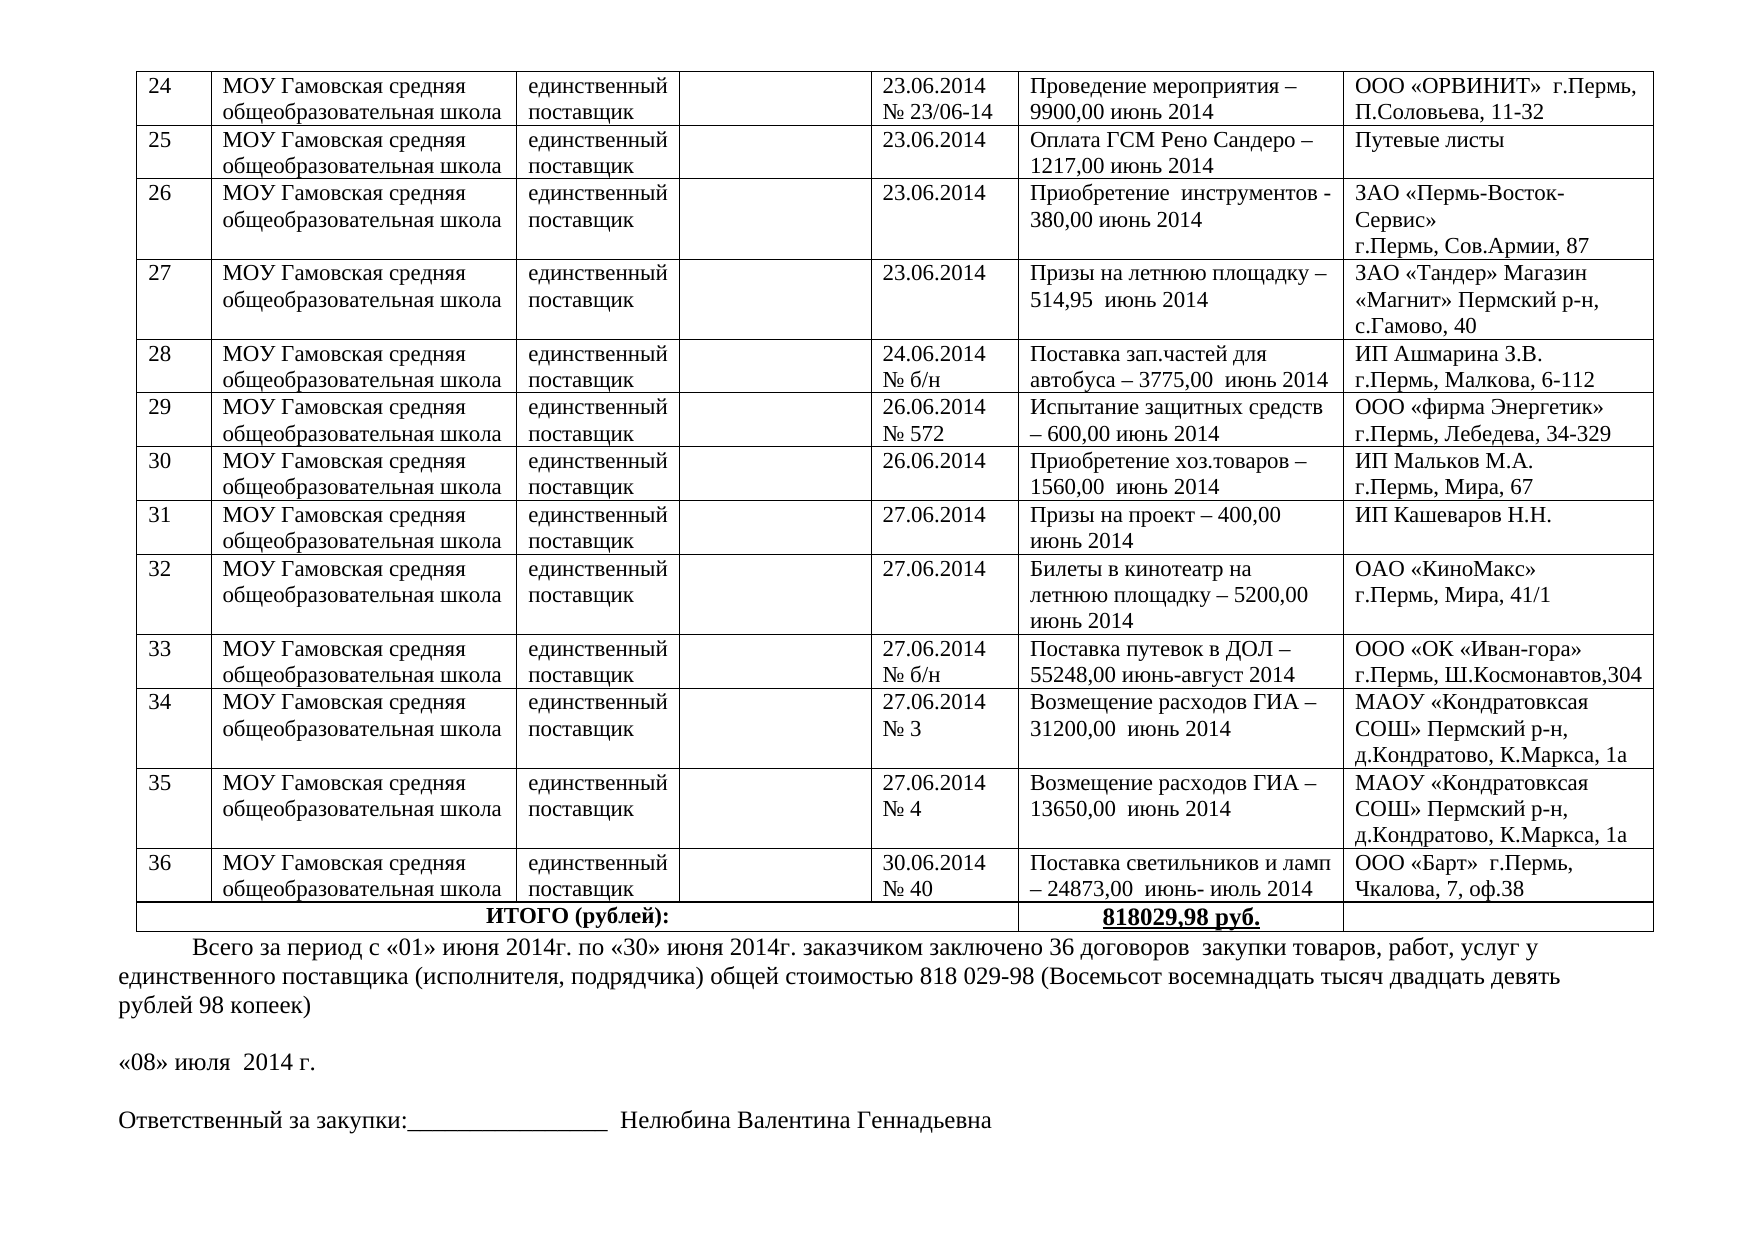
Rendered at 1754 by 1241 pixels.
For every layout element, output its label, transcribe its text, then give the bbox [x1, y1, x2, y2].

table_cell МОУ Гамовская средняя общеобразовательная школа [212, 340, 516, 392]
table_cell МОУ Гамовская средняя общеобразовательная школа [212, 179, 516, 258]
table_cell [680, 72, 871, 124]
table_cell единственный поставщик [517, 126, 679, 178]
table_cell [680, 689, 871, 767]
table_cell ИТОГО (рублей): [137, 903, 1018, 931]
table_cell [1344, 903, 1653, 931]
table_cell 27.06.2014 [872, 555, 1018, 634]
table_cell МОУ Гамовская средняя общеобразовательная школа [212, 769, 516, 848]
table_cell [212, 72, 516, 124]
table_cell единственный поставщик [517, 849, 679, 901]
table_cell единственный поставщик [517, 689, 679, 767]
table_cell [680, 555, 871, 634]
table_cell 28 [137, 340, 211, 392]
table_cell [680, 126, 871, 178]
table_cell МАОУ «Кондратовксая СОШ» Пермский р-н, д.Кондратово, К.Маркса, 1а [1344, 689, 1653, 767]
table_cell 29 [137, 393, 211, 446]
table_cell Возмещение расходов ГИА – 31200,00 июнь 2014 [1019, 689, 1343, 767]
table_cell МОУ Гамовская средняя общеобразовательная школа [212, 126, 516, 178]
table_cell единственный поставщик [517, 769, 679, 848]
table_cell ЗАО «Тандер» Магазин «Магнит» Пермский р-н, с.Гамово, 40 [1344, 260, 1653, 338]
table_cell [680, 393, 871, 446]
table_cell 27.06.2014 № 3 [872, 689, 1018, 767]
table_cell Испытание защитных средств – 600,00 июнь 2014 [1019, 393, 1343, 446]
text «08» июля 2014 г. [118, 1047, 1636, 1076]
table_cell единственный поставщик [517, 555, 679, 634]
text Всего за период с «01» июня 2014г. по «30» июня 2014г. заказчиком заключено 36 договоров закупки товаров, работ, услуг у единственного поставщика (исполнителя, подрядчика) общей стоимостью 818 029-98 (Восемьсот восемнадцать тысяч двадцать девять рублей 98 копеек) [118, 932, 1636, 1018]
table_cell 31 [137, 501, 211, 553]
table_cell [680, 849, 871, 901]
text Ответственный за закупки:________________ Нелюбина Валентина Геннадьевна [118, 1105, 1636, 1133]
table_cell Возмещение расходов ГИА – 13650,00 июнь 2014 [1019, 769, 1343, 848]
table_cell единственный поставщик [517, 501, 679, 553]
table_cell 36 [137, 849, 211, 901]
table_cell 27 [137, 260, 211, 338]
table_cell Приобретение хоз.товаров – 1560,00 июнь 2014 [1019, 447, 1343, 500]
table_cell 23.06.2014 [872, 126, 1018, 178]
table_cell 26.06.2014 № 572 [872, 393, 1018, 446]
table_cell Приобретение инструментов - 380,00 июнь 2014 [1019, 179, 1343, 258]
table_cell 33 [137, 635, 211, 687]
table_cell МОУ Гамовская средняя общеобразовательная школа [212, 635, 516, 687]
table_cell 23.06.2014 [872, 179, 1018, 258]
table_cell Поставка зап.частей для автобуса – 3775,00 июнь 2014 [1019, 340, 1343, 392]
table_cell МОУ Гамовская средняя общеобразовательная школа [212, 689, 516, 767]
table_cell ИП Кашеваров Н.Н. [1344, 501, 1653, 553]
table_cell 27.06.2014 [872, 501, 1018, 553]
table_cell единственный поставщик [517, 447, 679, 500]
table_cell МОУ Гамовская средняя общеобразовательная школа [212, 260, 516, 338]
table_cell 32 [137, 555, 211, 634]
table_cell единственный поставщик [517, 260, 679, 338]
table_cell ИП Ашмарина З.В. г.Пермь, Малкова, 6-112 [1344, 340, 1653, 392]
table_cell 34 [137, 689, 211, 767]
table_cell Призы на летнюю площадку – 514,95 июнь 2014 [1019, 260, 1343, 338]
table_cell 26 [137, 179, 211, 258]
table_cell [680, 501, 871, 553]
table_cell единственный поставщик [517, 340, 679, 392]
table_cell Проведение мероприятия – 9900,00 июнь 2014 [1019, 72, 1343, 124]
table_cell 23.06.2014 № 23/06-14 [872, 72, 1018, 124]
table_cell МАОУ «Кондратовксая СОШ» Пермский р-н, д.Кондратово, К.Маркса, 1а [1344, 769, 1653, 848]
table_cell 24 [137, 72, 211, 124]
table_cell МОУ Гамовская средняя общеобразовательная школа [212, 447, 516, 500]
table_cell Поставка путевок в ДОЛ – 55248,00 июнь-август 2014 [1019, 635, 1343, 687]
table_cell Билеты в кинотеатр на летнюю площадку – 5200,00 июнь 2014 [1019, 555, 1343, 634]
table_cell ЗАО «Пермь-Восток-Сервис» г.Пермь, Сов.Армии, 87 [1344, 179, 1653, 258]
table_cell Путевые листы [1344, 126, 1653, 178]
table_cell [680, 447, 871, 500]
table_cell [680, 179, 871, 258]
table_cell МОУ Гамовская средняя общеобразовательная школа [212, 501, 516, 553]
table_cell ООО «ОРВИНИТ» г.Пермь, П.Соловьева, 11-32 [1344, 72, 1653, 124]
table_cell единственный поставщик [517, 635, 679, 687]
table_cell 24.06.2014 № б/н [872, 340, 1018, 392]
table_cell МОУ Гамовская средняя общеобразовательная школа [212, 555, 516, 634]
table_cell 35 [137, 769, 211, 848]
table_cell 27.06.2014 № 4 [872, 769, 1018, 848]
table_cell Поставка светильников и ламп – 24873,00 июнь- июль 2014 [1019, 849, 1343, 901]
table_cell 26.06.2014 [872, 447, 1018, 500]
table_cell 818029,98 руб. [1019, 903, 1343, 931]
table_cell ОАО «КиноМакс» г.Пермь, Мира, 41/1 [1344, 555, 1653, 634]
table_cell единственный поставщик [517, 393, 679, 446]
table_cell 30.06.2014 № 40 [872, 849, 1018, 901]
table_cell ООО «фирма Энергетик» г.Пермь, Лебедева, 34-329 [1344, 393, 1653, 446]
table_cell МОУ Гамовская средняя общеобразовательная школа [212, 849, 516, 901]
table_cell МОУ Гамовская средняя общеобразовательная школа [212, 393, 516, 446]
table_cell единственный поставщик [517, 179, 679, 258]
table_cell Оплата ГСМ Рено Сандеро – 1217,00 июнь 2014 [1019, 126, 1343, 178]
table_cell 23.06.2014 [872, 260, 1018, 338]
table_cell ИП Мальков М.А. г.Пермь, Мира, 67 [1344, 447, 1653, 500]
table_cell [680, 340, 871, 392]
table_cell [517, 72, 679, 124]
table_cell [680, 260, 871, 338]
table_cell ООО «ОК «Иван-гора» г.Пермь, Ш.Космонавтов,304 [1344, 635, 1653, 687]
table_cell 25 [137, 126, 211, 178]
table_cell [680, 769, 871, 848]
table_cell [680, 635, 871, 687]
table_cell ООО «Барт» г.Пермь, Чкалова, 7, оф.38 [1344, 849, 1653, 901]
table_cell 30 [137, 447, 211, 500]
table_cell Призы на проект – 400,00 июнь 2014 [1019, 501, 1343, 553]
table_cell 27.06.2014 № б/н [872, 635, 1018, 687]
